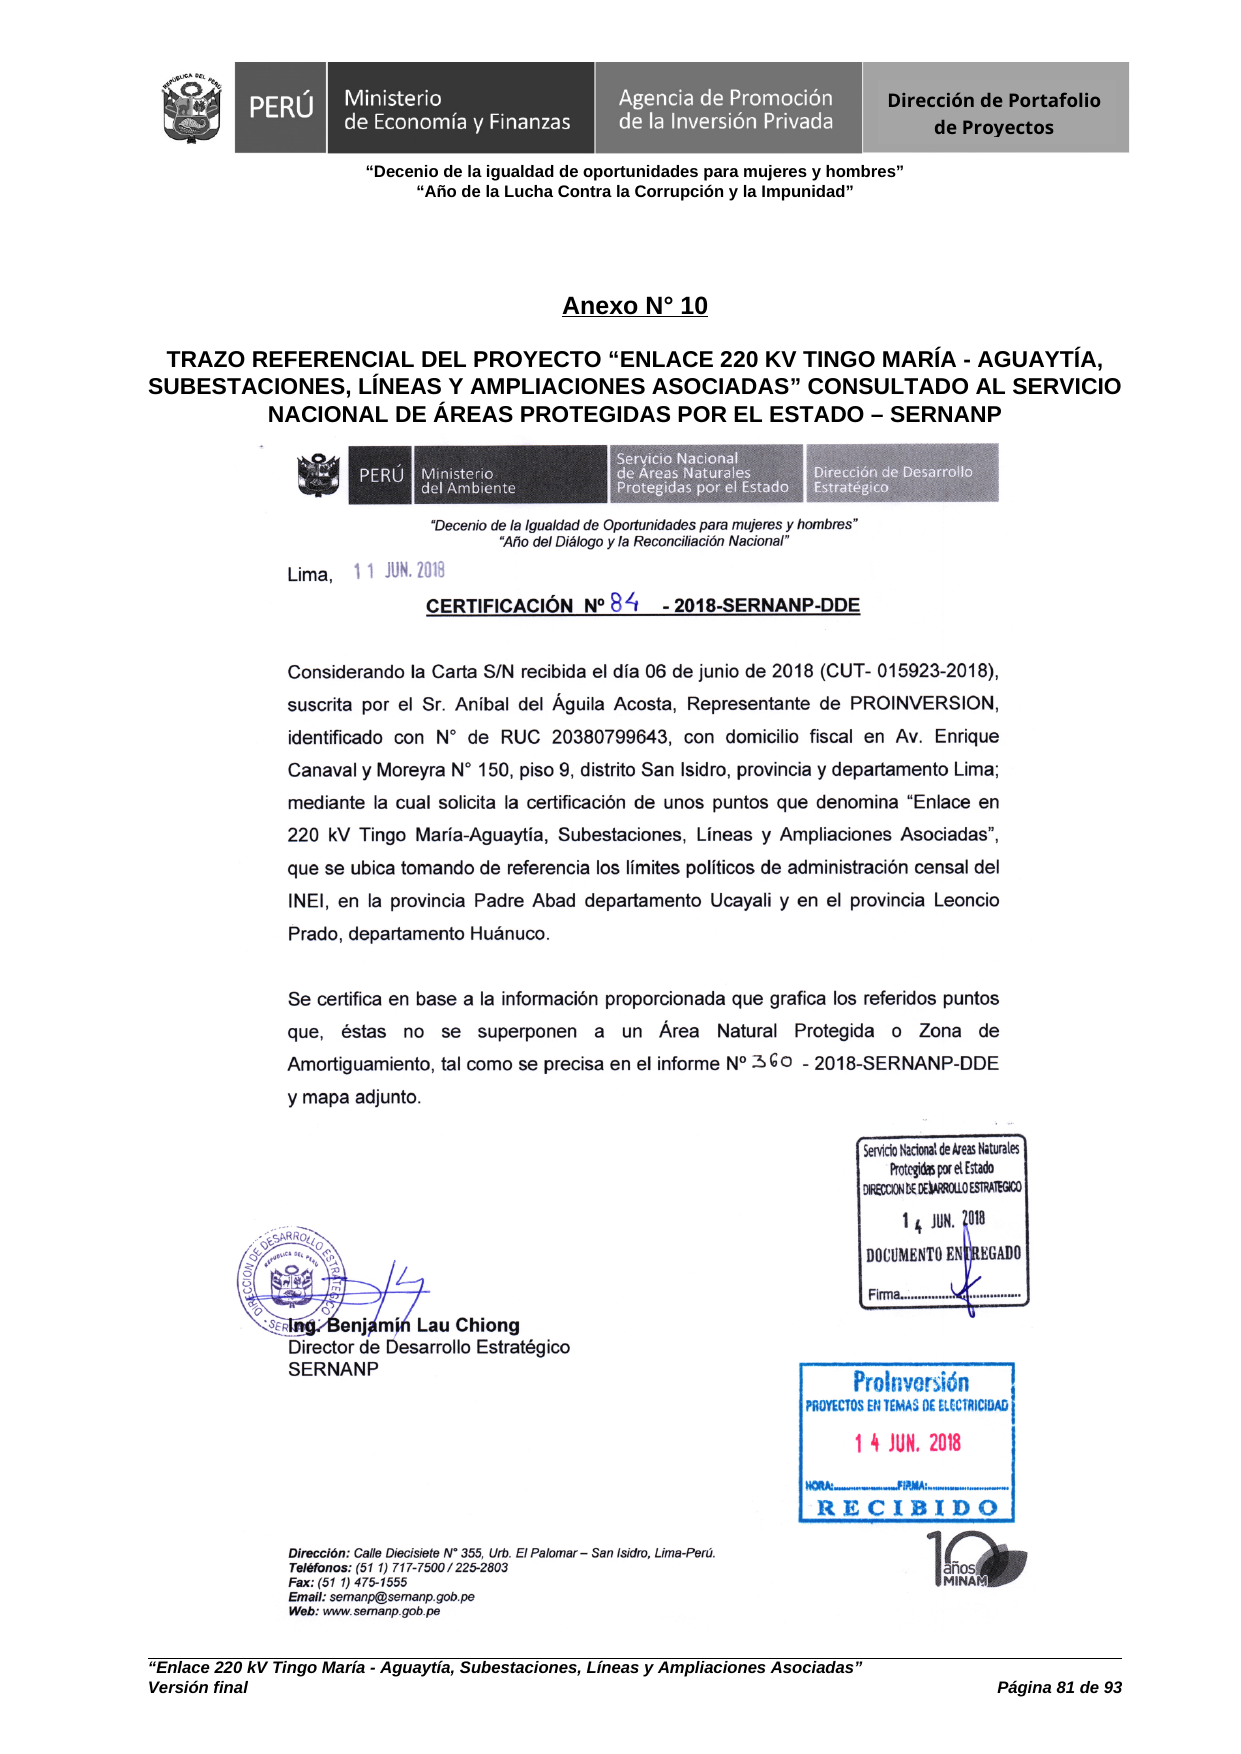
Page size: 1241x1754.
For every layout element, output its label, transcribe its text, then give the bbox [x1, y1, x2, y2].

picture [234, 434, 1036, 1632]
text Anexo N° 10 [148, 291, 1122, 319]
text TRAZO REFERENCIAL DEL PROYECTO “ENLACE 220 KV TINGO MARÍA - AGUAYTÍA, SUBESTACIONES, LÍNEAS Y AMPLIACIONES ASOCIADAS” CONSULTADO AL SERVICIO NACIONAL DE ÁREAS PROTEGIDAS POR EL ESTADO – SERNANP [148, 346, 1122, 427]
picture [156, 62, 1130, 154]
